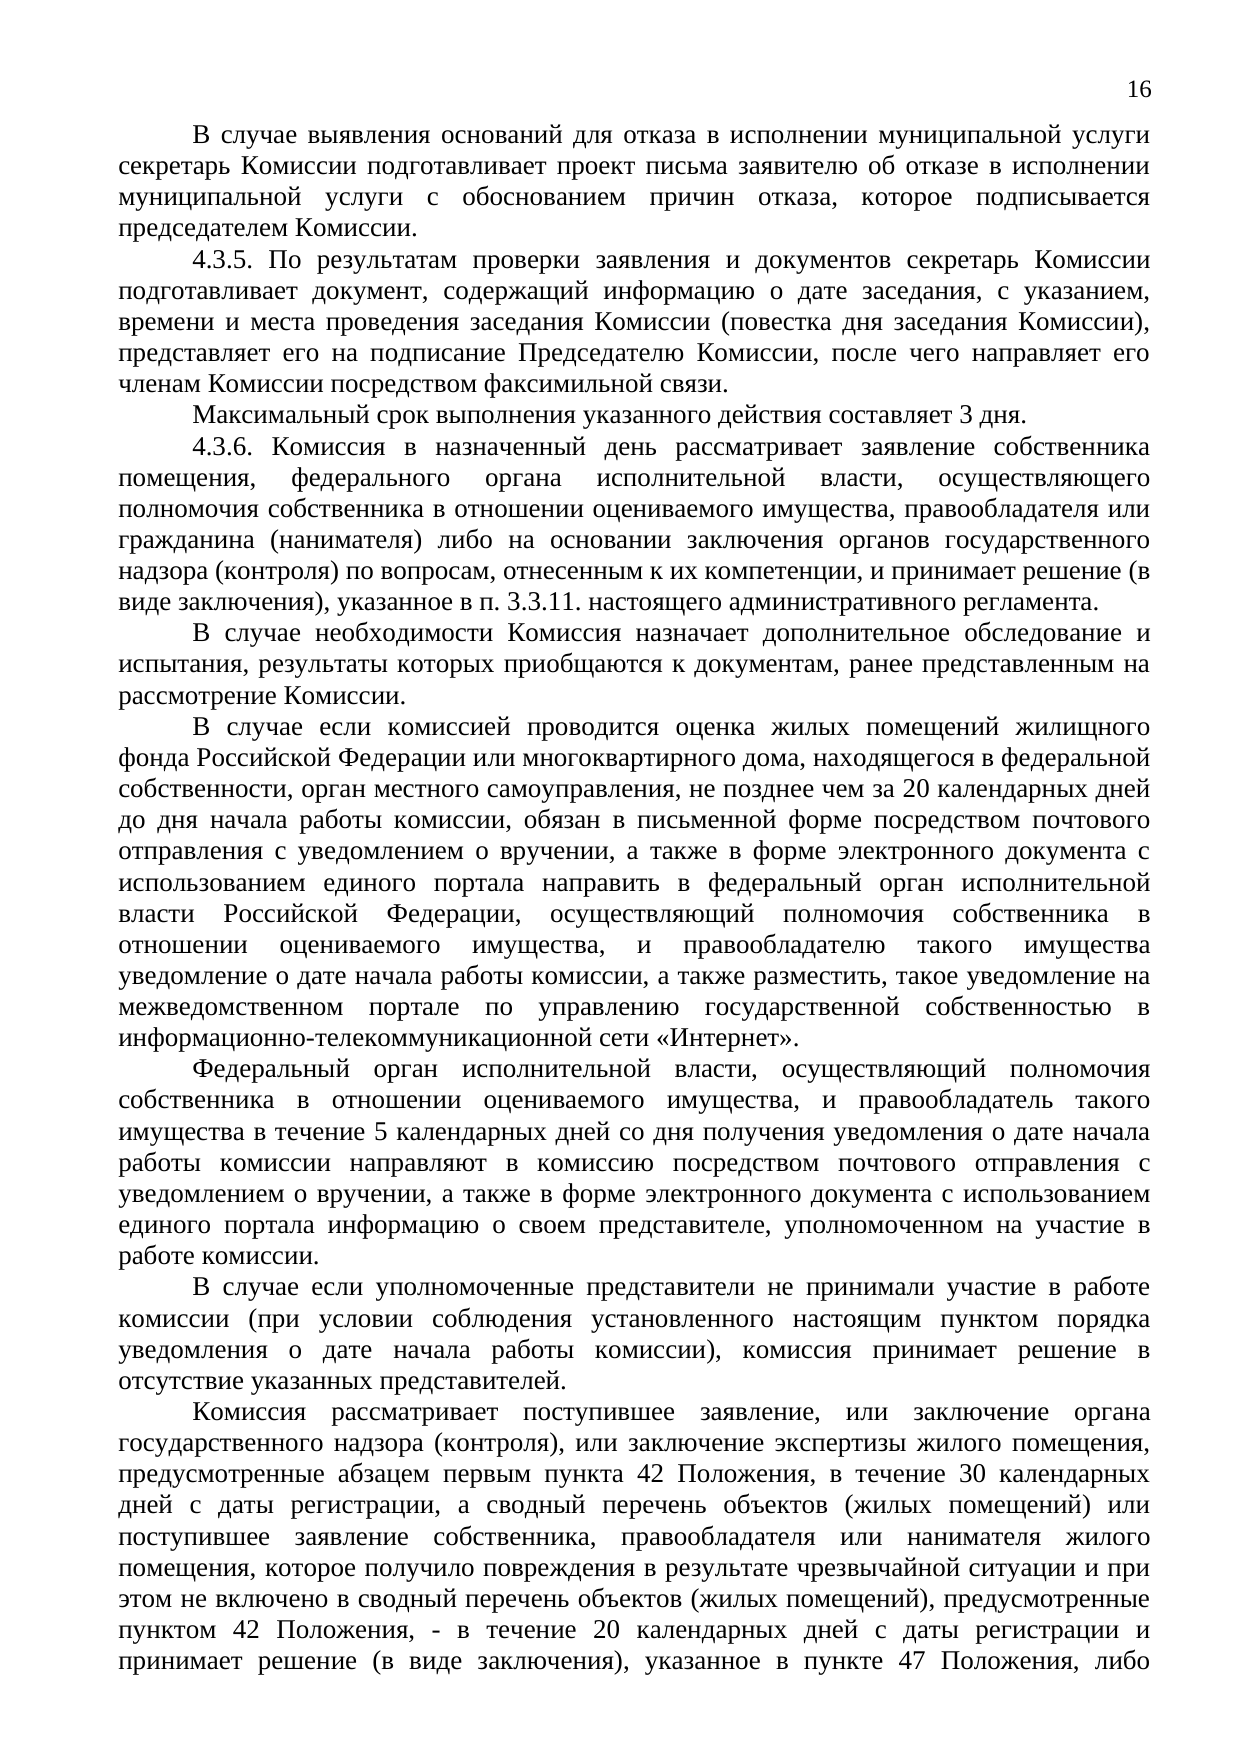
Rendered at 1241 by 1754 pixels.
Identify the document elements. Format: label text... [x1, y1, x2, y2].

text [118, 1395, 1152, 1675]
text В случае выявления оснований для отказа в исполнении муниципальной услуги секретарь Комиссии подготавливает проект письма заявителю об отказе в исполнении муниципальной услуги с обоснованием причин отказа, которое подписывается председателем Комиссии. [118, 118, 1152, 243]
text В случае если комиссией проводится оценка жилых помещений жилищного фонда Российской Федерации или многоквартирного дома, находящегося в федеральной собственности, орган местного самоуправления, не позднее чем за 20 календарных дней до дня начала работы комиссии, обязан в письменной форме посредством почтового отправления с уведомлением о вручении, а также в форме электронного документа с использованием единого портала направить в федеральный орган исполнительной власти Российской Федерации, осуществляющий полномочия собственника в отношении оцениваемого имущества, и правообладателю такого имущества уведомление о дате начала работы комиссии, а также разместить, такое уведомление на межведомственном портале по управлению государственной собственностью в информационно-телекоммуникационной сети «Интернет». [118, 710, 1152, 1052]
text В случае если уполномоченные представители не принимали участие в работе комиссии (при условии соблюдения установленного настоящим пунктом порядка уведомления о дате начала работы комиссии), комиссия принимает решение в отсутствие указанных представителей. [118, 1271, 1152, 1395]
text Максимальный срок выполнения указанного действия составляет 3 дня. [118, 398, 1152, 429]
text В случае необходимости Комиссия назначает дополнительное обследование и испытания, результаты которых приобщаются к документам, ранее представленным на рассмотрение Комиссии. [118, 616, 1152, 710]
text 4.3.5. По результатам проверки заявления и документов секретарь Комиссии подготавливает документ, содержащий информацию о дате заседания, с указанием, времени и места проведения заседания Комиссии (повестка дня заседания Комиссии), представляет его на подписание Председателю Комиссии, после чего направляет его членам Комиссии посредством факсимильной связи. [118, 243, 1152, 398]
text 4.3.6. Комиссия в назначенный день рассматривает заявление собственника помещения, федерального органа исполнительной власти, осуществляющего полномочия собственника в отношении оцениваемого имущества, правообладателя или гражданина (нанимателя) либо на основании заключения органов государственного надзора (контроля) по вопросам, отнесенным к их компетенции, и принимает решение (в виде заключения), указанное в п. 3.3.11. настоящего административного регламента. [118, 429, 1152, 616]
text Федеральный орган исполнительной власти, осуществляющий полномочия собственника в отношении оцениваемого имущества, и правообладатель такого имущества в течение 5 календарных дней со дня получения уведомления о дате начала работы комиссии направляют в комиссию посредством почтового отправления с уведомлением о вручении, а также в форме электронного документа с использованием единого портала информацию о своем представителе, уполномоченном на участие в работе комиссии. [118, 1052, 1152, 1271]
